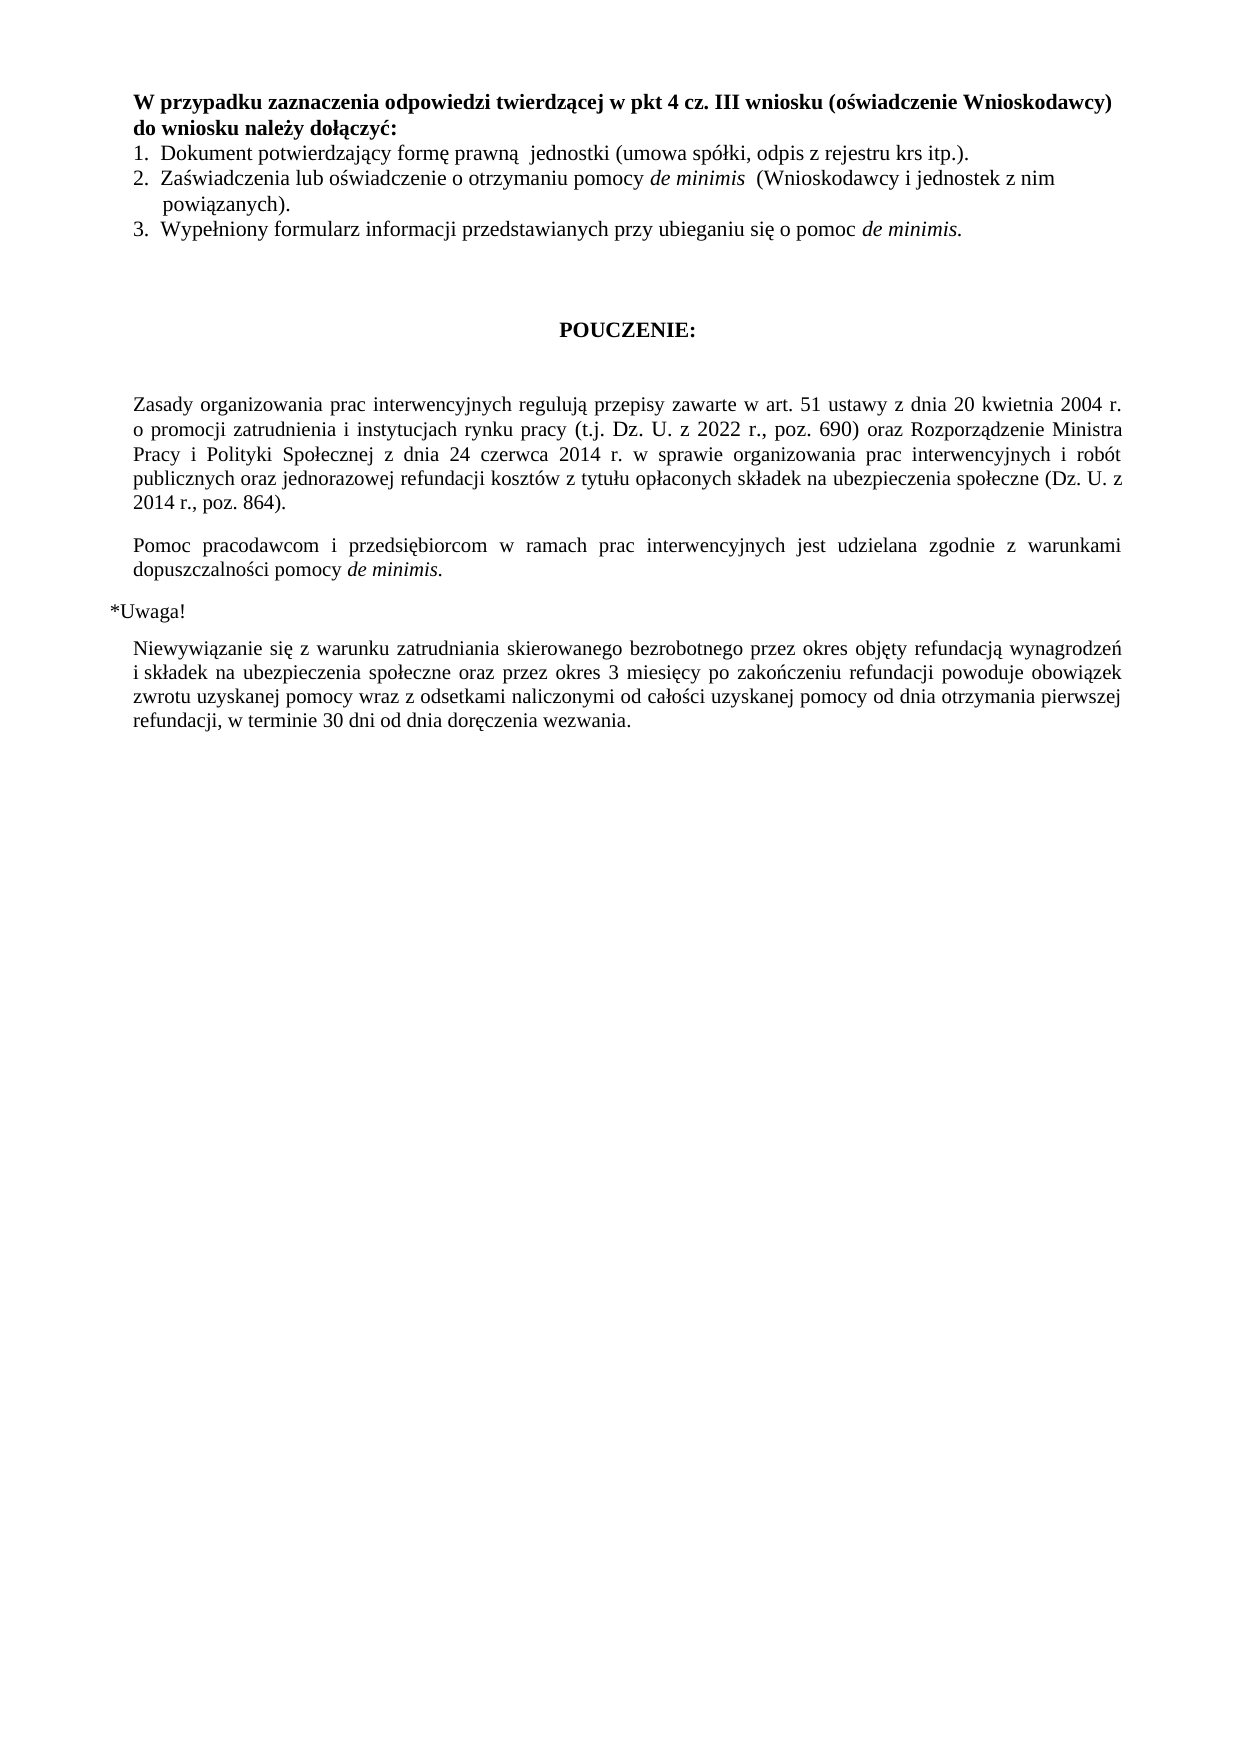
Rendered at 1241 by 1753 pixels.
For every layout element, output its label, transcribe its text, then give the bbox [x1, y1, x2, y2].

text *Uwaga! [109, 599, 1123, 623]
text 3. Wypełniony formularz informacji przedstawianych przy ubieganiu się o pomoc de minimis. [133, 216, 1123, 241]
text 1. Dokument potwierdzający formę prawną jednostki (umowa spółki, odpis z rejestru krs itp.). [133, 140, 1123, 165]
text 2. Zaświadczenia lub oświadczenie o otrzymaniu pomocy de minimis (Wnioskodawcy i jednostek z nim powiązanych). [133, 165, 1123, 216]
text Zasady organizowania prac interwencyjnych regulują przepisy zawarte w art. 51 ustawy z dnia 20 kwietnia 2004 r. o promocji zatrudnienia i instytucjach rynku pracy (t.j. Dz. U. z 2022 r., poz. 690) oraz Rozporządzenie Ministra Pracy i Polityki Społecznej z dnia 24 czerwca 2014 r. w sprawie organizowania prac interwencyjnych i robót publicznych oraz jednorazowej refundacji kosztów z tytułu opłaconych składek na ubezpieczenia społeczne (Dz. U. z 2014 r., poz. 864). [133, 392, 1123, 514]
text POUCZENIE: [133, 317, 1123, 342]
text W przypadku zaznaczenia odpowiedzi twierdzącej w pkt 4 cz. III wniosku (oświadczenie Wnioskodawcy) do wniosku należy dołączyć: [133, 89, 1123, 140]
text Pomoc pracodawcom i przedsiębiorcom w ramach prac interwencyjnych jest udzielana zgodnie z warunkami dopuszczalności pomocy de minimis. [133, 532, 1123, 581]
text Niewywiązanie się z warunku zatrudniania skierowanego bezrobotnego przez okres objęty refundacją wynagrodzeń i składek na ubezpieczenia społeczne oraz przez okres 3 miesięcy po zakończeniu refundacji powoduje obowiązek zwrotu uzyskanej pomocy wraz z odsetkami naliczonymi od całości uzyskanej pomocy od dnia otrzymania pierwszej refundacji, w terminie 30 dni od dnia doręczenia wezwania. [133, 636, 1123, 732]
